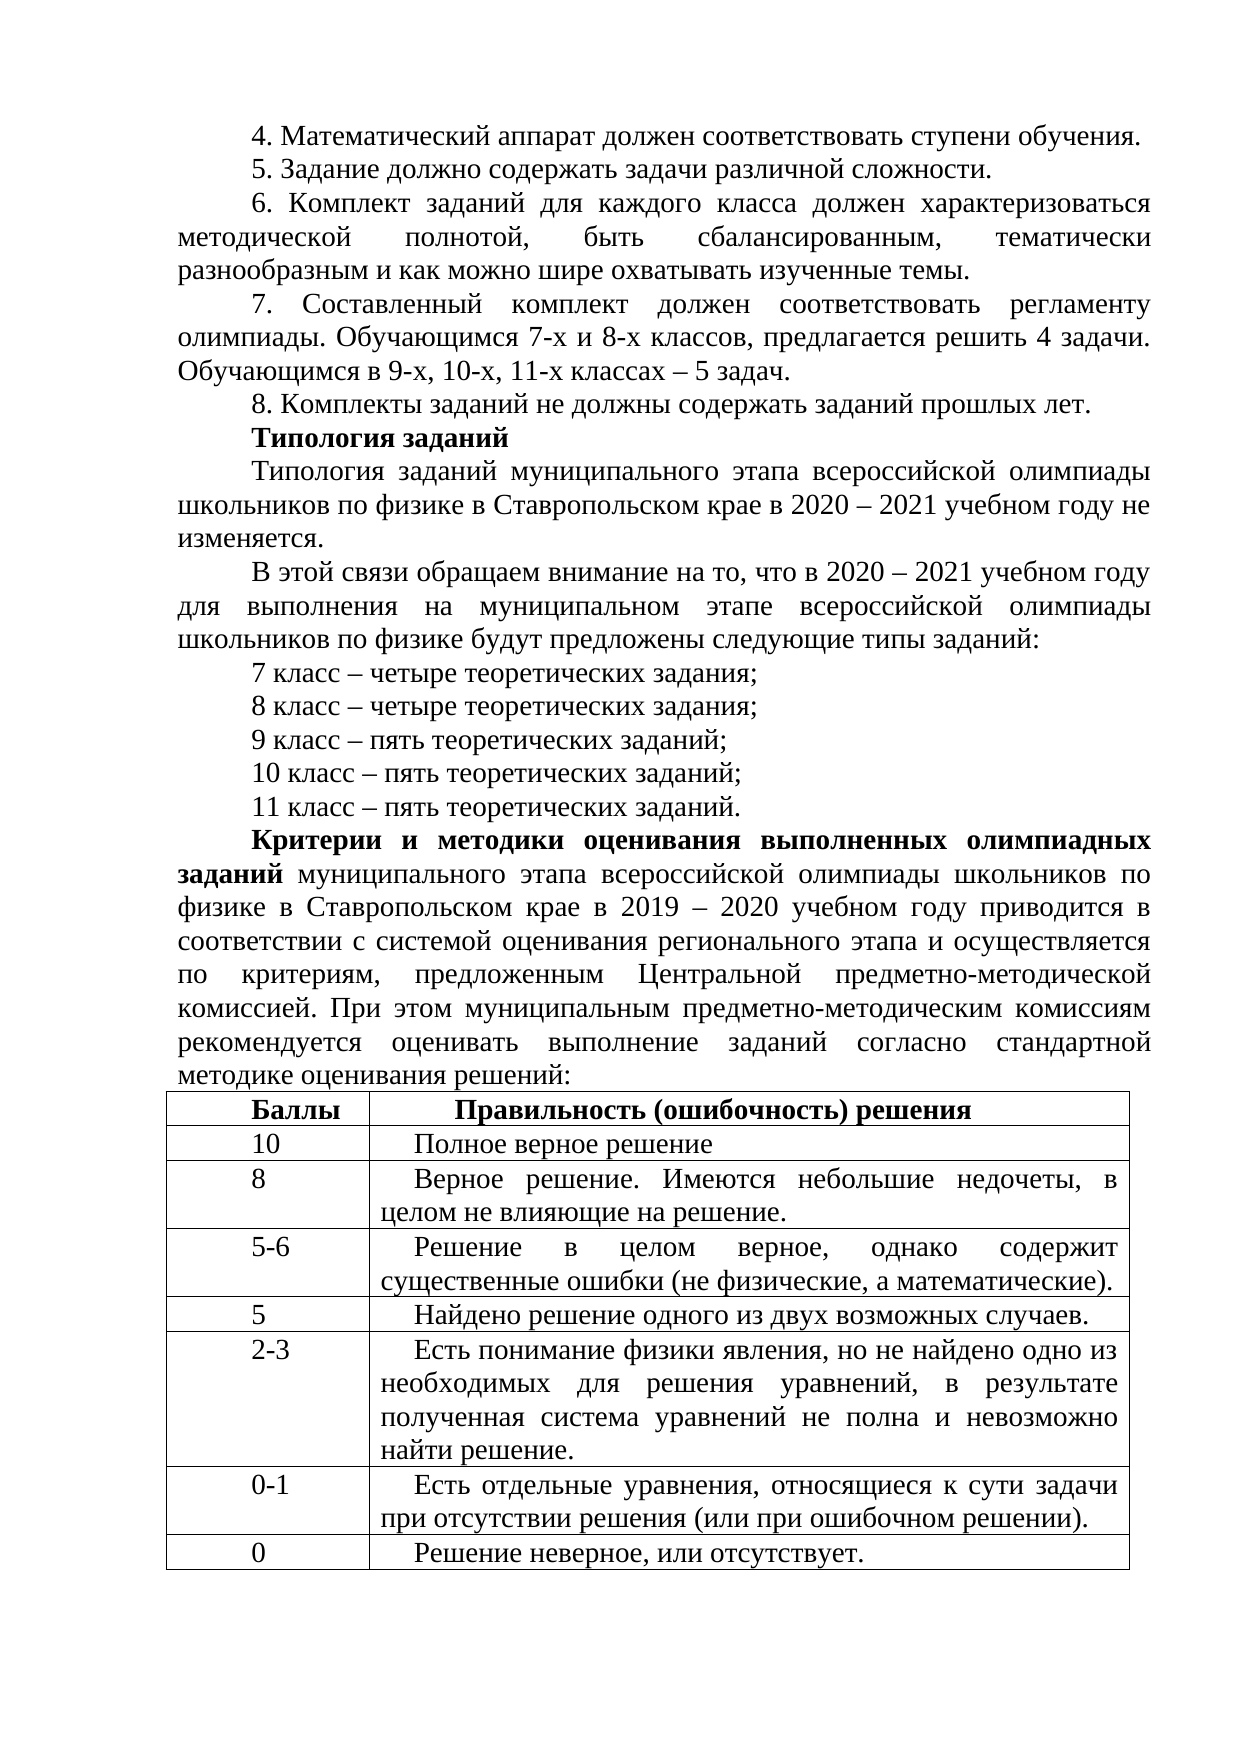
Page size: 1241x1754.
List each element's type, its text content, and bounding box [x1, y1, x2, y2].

text 11 класс – пять теоретических заданий. [177, 789, 1152, 822]
text Критерии и методики оценивания выполненных олимпиадных заданий муниципального этапа всероссийской олимпиады школьников по физике в Ставропольском крае в 2019 – 2020 учебном году приводится в соответствии с системой оценивания регионального этапа и осуществляется по критериям, предложенным Центральной предметно-методической комиссией. При этом муниципальным предметно-методическим комиссиям рекомендуется оценивать выполнение заданий согласно стандартной методике оценивания решений: [177, 822, 1152, 1091]
table_cell 5-6 [167, 1229, 369, 1296]
text 9 класс – пять теоретических заданий; [177, 722, 1152, 755]
table_cell Решение в целом верное, однако содержит существенные ошибки (не физические, а математические). [370, 1229, 1129, 1296]
table_cell Есть отдельные уравнения, относящиеся к сути задачи при отсутствии решения (или при ошибочном решении). [370, 1467, 1129, 1534]
table_cell Верное решение. Имеются небольшие недочеты, в целом не влияющие на решение. [370, 1161, 1129, 1228]
table_cell 5 [167, 1297, 369, 1331]
text Типология заданий [177, 420, 1152, 453]
table_header Правильность (ошибочность) решения [370, 1092, 1129, 1125]
table_cell 0-1 [167, 1467, 369, 1534]
text 5. Задание должно содержать задачи различной сложности. [177, 152, 1152, 185]
table_cell 8 [167, 1161, 369, 1228]
text В этой связи обращаем внимание на то, что в 2020 – 2021 учебном году для выполнения на муниципальном этапе всероссийской олимпиады школьников по физике будут предложены следующие типы заданий: [177, 554, 1152, 655]
table_cell 0 [167, 1535, 369, 1569]
text 7 класс – четыре теоретических задания; [177, 655, 1152, 688]
text 4. Математический аппарат должен соответствовать ступени обучения. [177, 118, 1152, 152]
text Типология заданий муниципального этапа всероссийской олимпиады школьников по физике в Ставропольском крае в 2020 – 2021 учебном году не изменяется. [177, 453, 1152, 554]
text 10 класс – пять теоретических заданий; [177, 755, 1152, 789]
table_cell Полное верное решение [370, 1126, 1129, 1160]
table_cell 2-3 [167, 1332, 369, 1466]
text 8. Комплекты заданий не должны содержать заданий прошлых лет. [177, 386, 1152, 420]
table_cell Есть понимание физики явления, но не найдено одно из необходимых для решения уравнений, в результате полученная система уравнений не полна и невозможно найти решение. [370, 1332, 1129, 1466]
table_cell 10 [167, 1126, 369, 1160]
table_header Баллы [167, 1092, 369, 1125]
text 7. Составленный комплект должен соответствовать регламенту олимпиады. Обучающимся 7-х и 8-х классов, предлагается решить 4 задачи. Обучающимся в 9-х, 10-х, 11-х классах – 5 задач. [177, 286, 1152, 386]
text 8 класс – четыре теоретических задания; [177, 688, 1152, 722]
table_cell Решение неверное, или отсутствует. [370, 1535, 1129, 1569]
text 6. Комплект заданий для каждого класса должен характеризоваться методической полнотой, быть сбалансированным, тематически разнообразным и как можно шире охватывать изученные темы. [177, 185, 1152, 286]
table_cell Найдено решение одного из двух возможных случаев. [370, 1297, 1129, 1331]
